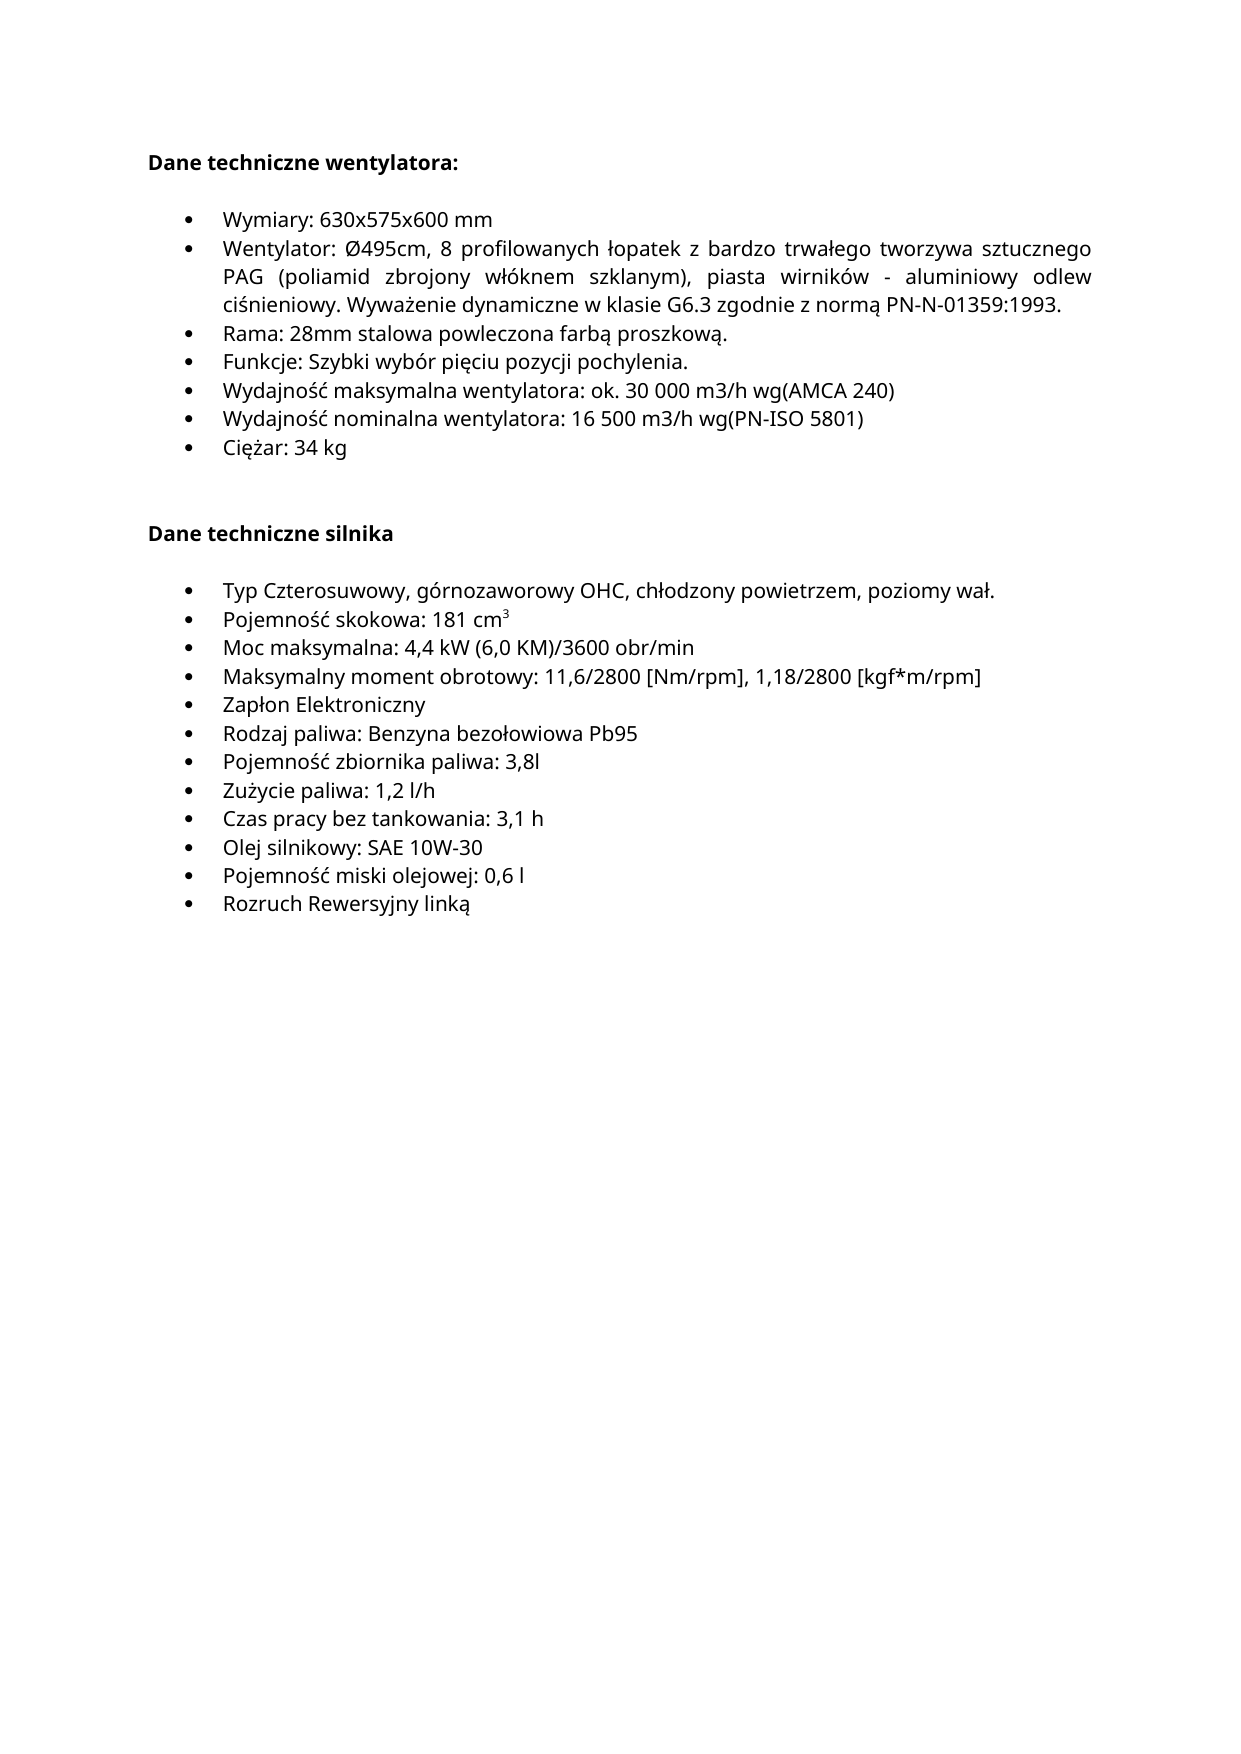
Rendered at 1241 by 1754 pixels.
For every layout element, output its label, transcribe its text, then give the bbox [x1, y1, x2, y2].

list Pojemność zbiornika paliwa: 3,8l [185, 747, 1093, 776]
text Dane techniczne silnika [148, 490, 1093, 547]
list Typ Czterosuwowy, górnozaworowy OHC, chłodzony powietrzem, poziomy wał. [185, 577, 1093, 605]
list Czas pracy bez tankowania: 3,1 h [185, 804, 1093, 833]
list Wymiary: 630x575x600 mm [185, 205, 1093, 234]
list Maksymalny moment obrotowy: 11,6/2800 [Nm/rpm], 1,18/2800 [kgf*m/rpm] [185, 662, 1093, 690]
list Moc maksymalna: 4,4 kW (6,0 KM)/3600 obr/min [185, 633, 1093, 662]
list Wydajność nominalna wentylatora: 16 500 m3/h wg(PN-ISO 5801) [185, 404, 1093, 433]
text Dane techniczne wentylatora: [148, 148, 1093, 176]
list Pojemność skokowa: 181 cm3 [185, 605, 1093, 633]
list Wentylator: Ø495cm, 8 profilowanych łopatek z bardzo trwałego tworzywa sztucznego PAG (poliamid zbrojony włóknem szklanym), piasta wirników - aluminiowy odlew ciśnieniowy. Wyważenie dynamiczne w klasie G6.3 zgodnie z normą PN-N-01359:1993. [185, 234, 1093, 319]
list Rama: 28mm stalowa powleczona farbą proszkową. [185, 319, 1093, 347]
list Pojemność miski olejowej: 0,6 l [185, 861, 1093, 889]
list Rozruch Rewersyjny linką [185, 889, 1093, 918]
list Rodzaj paliwa: Benzyna bezołowiowa Pb95 [185, 719, 1093, 747]
list Wydajność maksymalna wentylatora: ok. 30 000 m3/h wg(AMCA 240) [185, 376, 1093, 404]
list Funkcje: Szybki wybór pięciu pozycji pochylenia. [185, 347, 1093, 376]
list Zużycie paliwa: 1,2 l/h [185, 776, 1093, 804]
list Olej silnikowy: SAE 10W-30 [185, 833, 1093, 861]
list Ciężar: 34 kg [185, 433, 1093, 461]
list Zapłon Elektroniczny [185, 690, 1093, 719]
